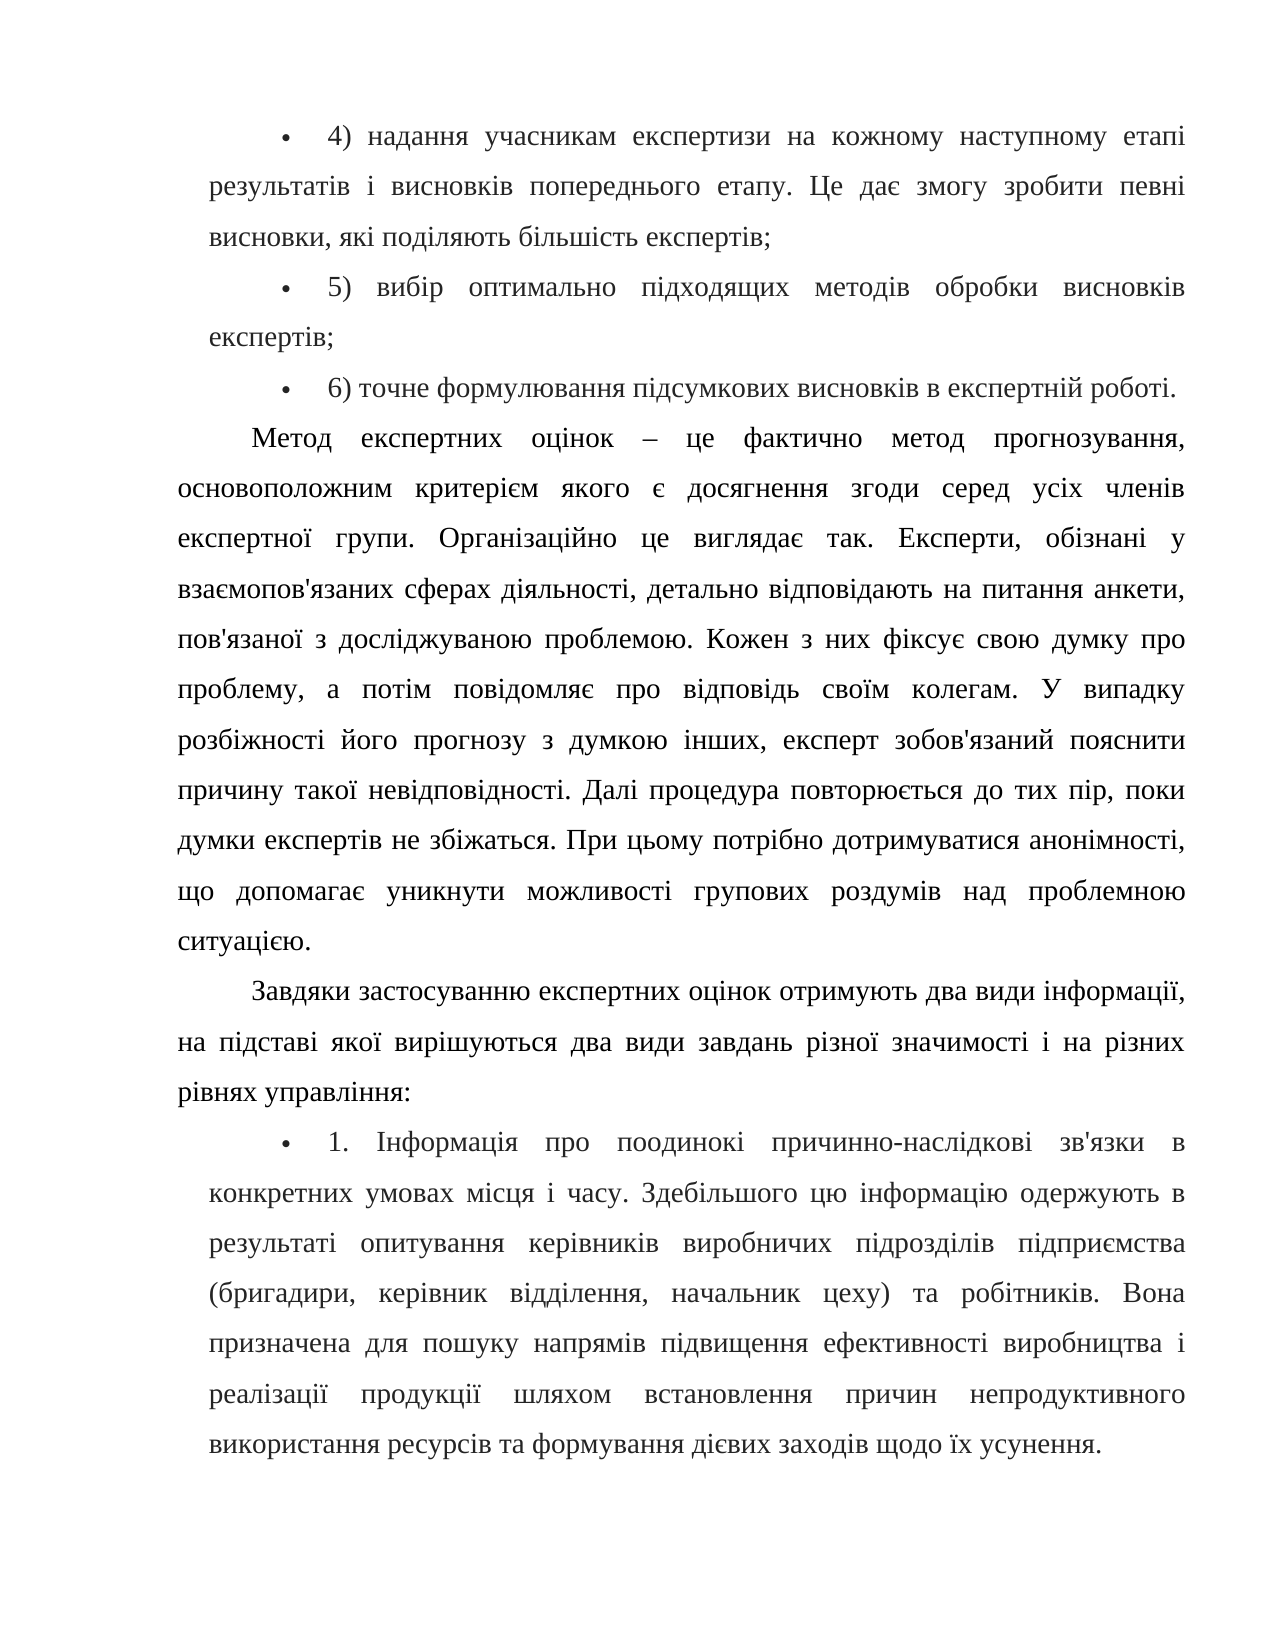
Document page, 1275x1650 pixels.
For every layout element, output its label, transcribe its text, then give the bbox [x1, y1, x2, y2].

text Завдяки застосуванню експертних оцінок отримують два види інформації, на підставі якої вирішуються два види завдань різної значимості і на різних рівнях управління: [177, 973, 1186, 1108]
list 5) вибір оптимально підходящих методів обробки висновків експертів; [208, 269, 1186, 353]
text Метод експертних оцінок – це фактично метод прогнозування, основоположним критерієм якого є досягнення згоди серед усіх членів експертної групи. Організаційно це виглядає так. Експерти, обізнані у взаємопов'язаних сферах діяльності, детально відповідають на питання анкети, пов'язаної з досліджуваною проблемою. Кожен з них фіксує свою думку про проблему, а потім повідомляє про відповідь своїм колегам. У випадку розбіжності його прогнозу з думкою інших, експерт зобов'язаний пояснити причину такої невідповідності. Далі процедура повторюється до тих пір, поки думки експертів не збіжаться. При цьому потрібно дотримуватися анонімності, що допомагає уникнути можливості групових роздумів над проблемною ситуацією. [177, 420, 1186, 957]
list 4) надання учасникам експертизи на кожному наступному етапі результатів і висновків попереднього етапу. Це дає змогу зробити певні висновки, які поділяють більшість експертів; [208, 118, 1186, 252]
list 6) точне формулювання підсумкових висновків в експертній роботі. [208, 370, 1186, 403]
list 1. Інформація про поодинокі причинно-наслідкові зв'язки в конкретних умовах місця і часу. Здебільшого цю інформацію одержують в результаті опитування керівників виробничих підрозділів підприємства (бригадири, керівник відділення, начальник цеху) та робітників. Вона призначена для пошуку напрямів підвищення ефективності виробництва і реалізації продукції шляхом встановлення причин непродуктивного використання ресурсів та формування дієвих заходів щодо їх усунення. [208, 1124, 1186, 1460]
